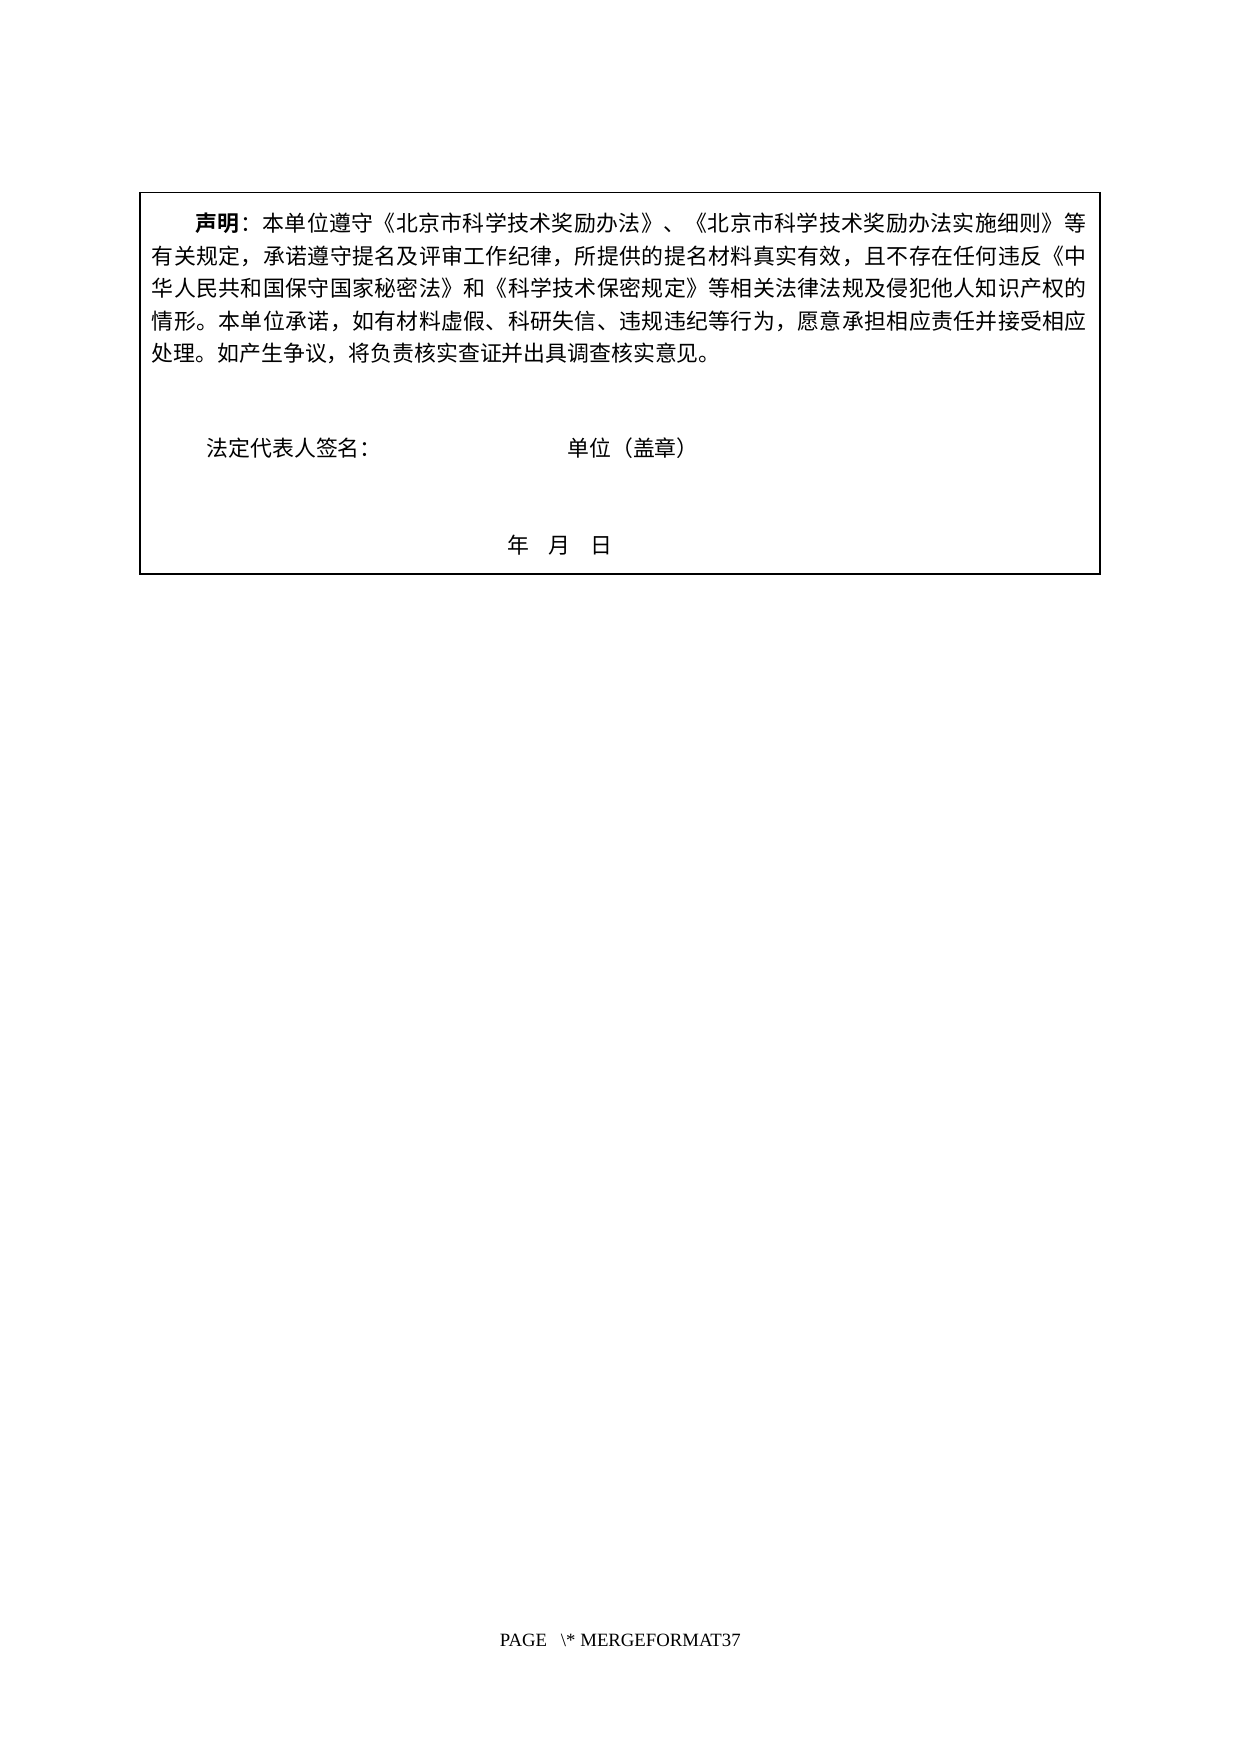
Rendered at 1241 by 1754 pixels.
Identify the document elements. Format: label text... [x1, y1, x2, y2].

table_cell 声明：本单位遵守《北京市科学技术奖励办法》、《北京市科学技术奖励办法实施细则》等有关规定，承诺遵守提名及评审工作纪律，所提供的提名材料真实有效，且不存在任何违反《中华人民共和国保守国家秘密法》和《科学技术保密规定》等相关法律法规及侵犯他人知识产权的情形。本单位承诺，如有材料虚假、科研失信、违规违纪等行为，愿意承担相应责任并接受相应处理。如产生争议，将负责核实查证并出具调查核实意见。 法定代表人签名： 单位（盖章） 年 月 日 [141, 193, 1099, 573]
